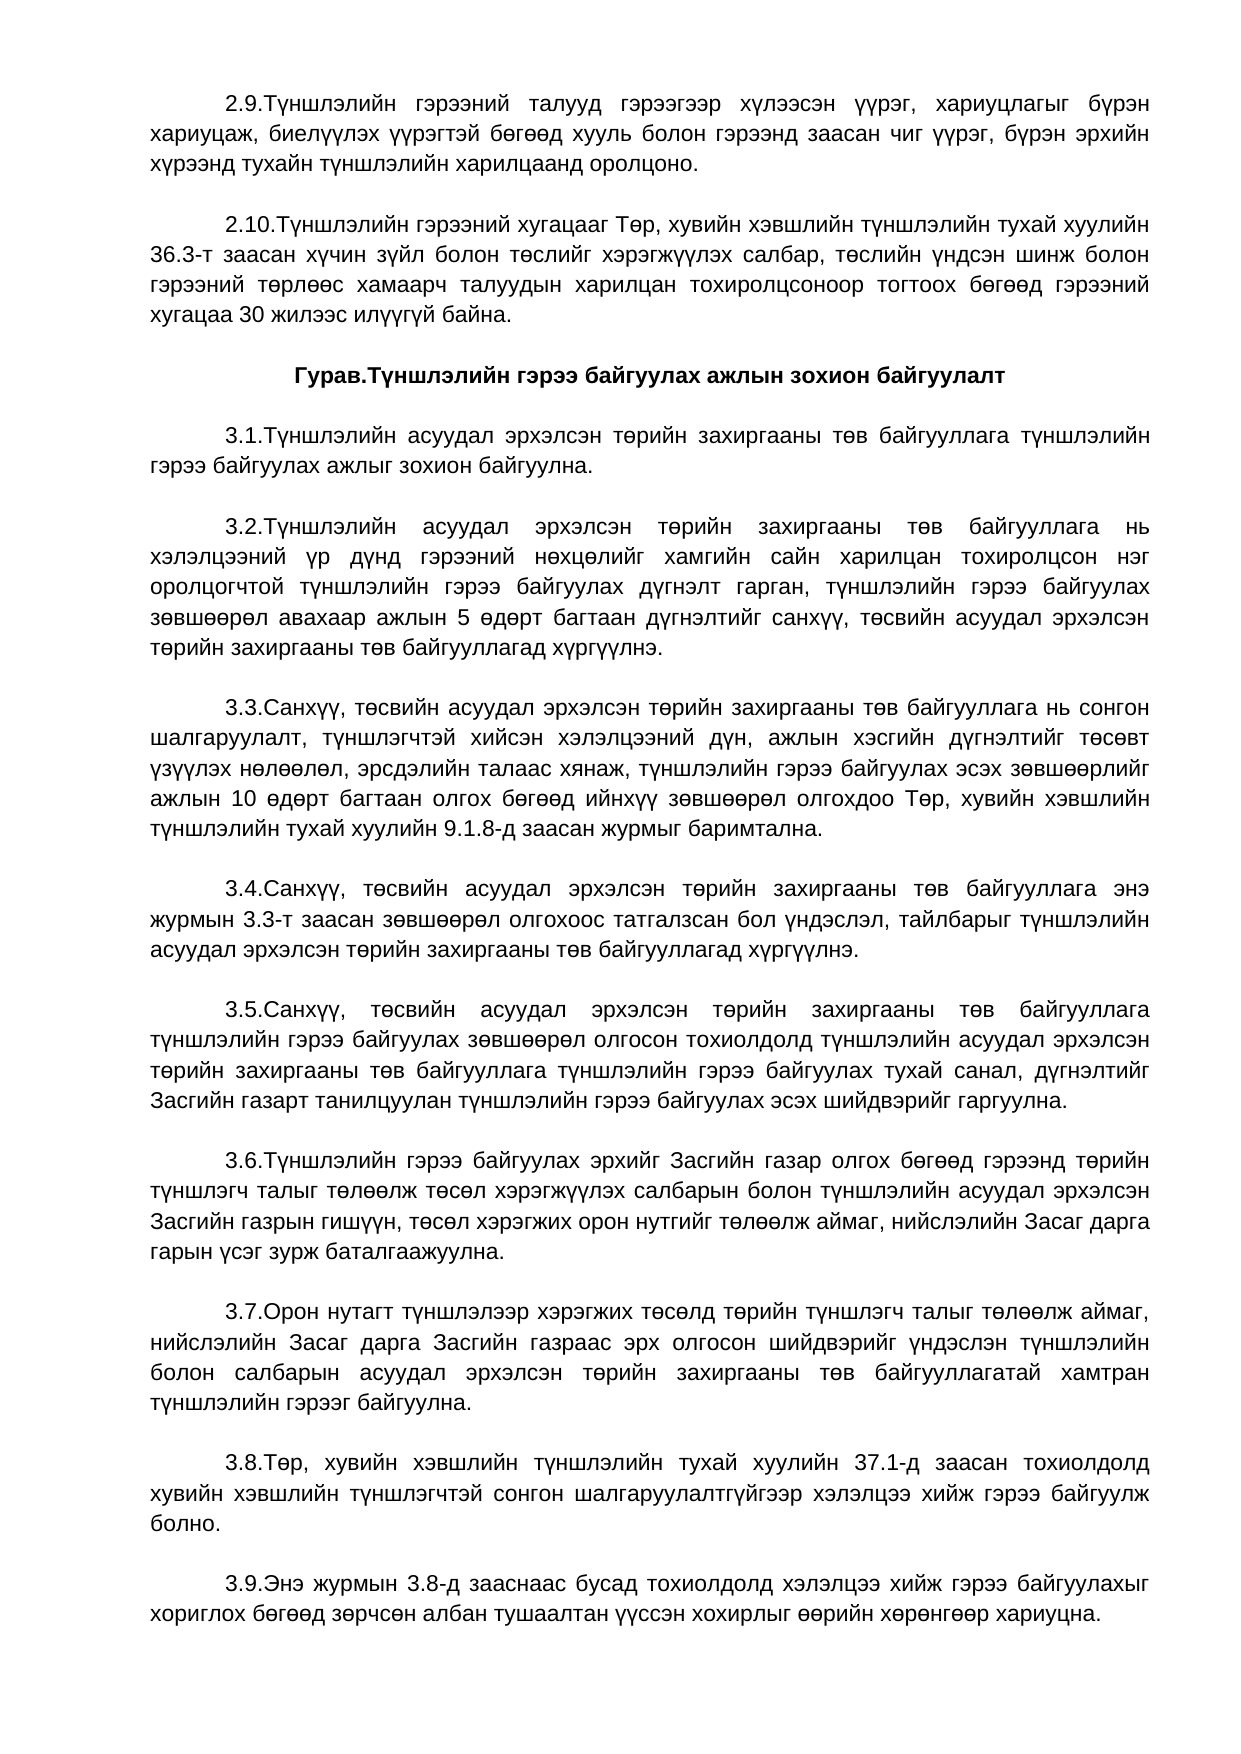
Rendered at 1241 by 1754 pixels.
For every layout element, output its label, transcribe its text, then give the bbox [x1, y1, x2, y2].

text Гурав.Түншлэлийн гэрээ байгуулах ажлын зохион байгуулалт [150, 362, 1150, 388]
text 3.4.Санхүү, төсвийн асуудал эрхэлсэн төрийн захиргааны төв байгууллага энэ журмын 3.3-т заасан зөвшөөрөл олгохоос татгалзсан бол үндэслэл, тайлбарыг түншлэлийн асуудал эрхэлсэн төрийн захиргааны төв байгууллагад хүргүүлнэ. [150, 875, 1150, 962]
text 3.5.Санхүү, төсвийн асуудал эрхэлсэн төрийн захиргааны төв байгууллага түншлэлийн гэрээ байгуулах зөвшөөрөл олгосон тохиолдолд түншлэлийн асуудал эрхэлсэн төрийн захиргааны төв байгууллага түншлэлийн гэрээ байгуулах тухай санал, дүгнэлтийг Засгийн газарт танилцуулан түншлэлийн гэрээ байгуулах эсэх шийдвэрийг гаргуулна. [150, 996, 1150, 1113]
text 3.7.Орон нутагт түншлэлээр хэрэгжих төсөлд төрийн түншлэгч талыг төлөөлж аймаг, нийслэлийн Засаг дарга Засгийн газраас эрх олгосон шийдвэрийг үндэслэн түншлэлийн болон салбарын асуудал эрхэлсэн төрийн захиргааны төв байгууллагатай хамтран түншлэлийн гэрээг байгуулна. [150, 1298, 1150, 1415]
text 3.8.Төр, хувийн хэвшлийн түншлэлийн тухай хуулийн 37.1-д заасан тохиолдолд хувийн хэвшлийн түншлэгчтэй сонгон шалгаруулалтгүйгээр хэлэлцээ хийж гэрээ байгуулж болно. [150, 1449, 1150, 1536]
text 2.9.Түншлэлийн гэрээний талууд гэрээгээр хүлээсэн үүрэг, хариуцлагыг бүрэн хариуцаж, биелүүлэх үүрэгтэй бөгөөд хууль болон гэрээнд заасан чиг үүрэг, бүрэн эрхийн хүрээнд тухайн түншлэлийн харилцаанд оролцоно. [150, 90, 1150, 177]
text 3.6.Түншлэлийн гэрээ байгуулах эрхийг Засгийн газар олгох бөгөөд гэрээнд төрийн түншлэгч талыг төлөөлж төсөл хэрэгжүүлэх салбарын болон түншлэлийн асуудал эрхэлсэн Засгийн газрын гишүүн, төсөл хэрэгжих орон нутгийг төлөөлж аймаг, нийслэлийн Засаг дарга гарын үсэг зурж баталгаажуулна. [150, 1147, 1150, 1264]
text 3.2.Түншлэлийн асуудал эрхэлсэн төрийн захиргааны төв байгууллага нь хэлэлцээний үр дүнд гэрээний нөхцөлийг хамгийн сайн харилцан тохиролцсон нэг оролцогчтой түншлэлийн гэрээ байгуулах дүгнэлт гарган, түншлэлийн гэрээ байгуулах зөвшөөрөл авахаар ажлын 5 өдөрт багтаан дүгнэлтийг санхүү, төсвийн асуудал эрхэлсэн төрийн захиргааны төв байгууллагад хүргүүлнэ. [150, 513, 1150, 660]
text 3.9.Энэ журмын 3.8-д зааснаас бусад тохиолдолд хэлэлцээ хийж гэрээ байгуулахыг хориглох бөгөөд зөрчсөн албан тушаалтан үүссэн хохирлыг өөрийн хөрөнгөөр хариуцна. [150, 1570, 1150, 1627]
text 3.3.Санхүү, төсвийн асуудал эрхэлсэн төрийн захиргааны төв байгууллага нь сонгон шалгаруулалт, түншлэгчтэй хийсэн хэлэлцээний дүн, ажлын хэсгийн дүгнэлтийг төсөвт үзүүлэх нөлөөлөл, эрсдэлийн талаас хянаж, түншлэлийн гэрээ байгуулах эсэх зөвшөөрлийг ажлын 10 өдөрт багтаан олгох бөгөөд ийнхүү зөвшөөрөл олгохдоо Төр, хувийн хэвшлийн түншлэлийн тухай хуулийн 9.1.8-д заасан журмыг баримтална. [150, 694, 1150, 841]
text 2.10.Түншлэлийн гэрээний хугацааг Төр, хувийн хэвшлийн түншлэлийн тухай хуулийн 36.3-т заасан хүчин зүйл болон төслийг хэрэгжүүлэх салбар, төслийн үндсэн шинж болон гэрээний төрлөөс хамаарч талуудын харилцан тохиролцсоноор тогтоох бөгөөд гэрээний хугацаа 30 жилээс илүүгүй байна. [150, 211, 1150, 328]
text 3.1.Түншлэлийн асуудал эрхэлсэн төрийн захиргааны төв байгууллага түншлэлийн гэрээ байгуулах ажлыг зохион байгуулна. [150, 422, 1150, 479]
